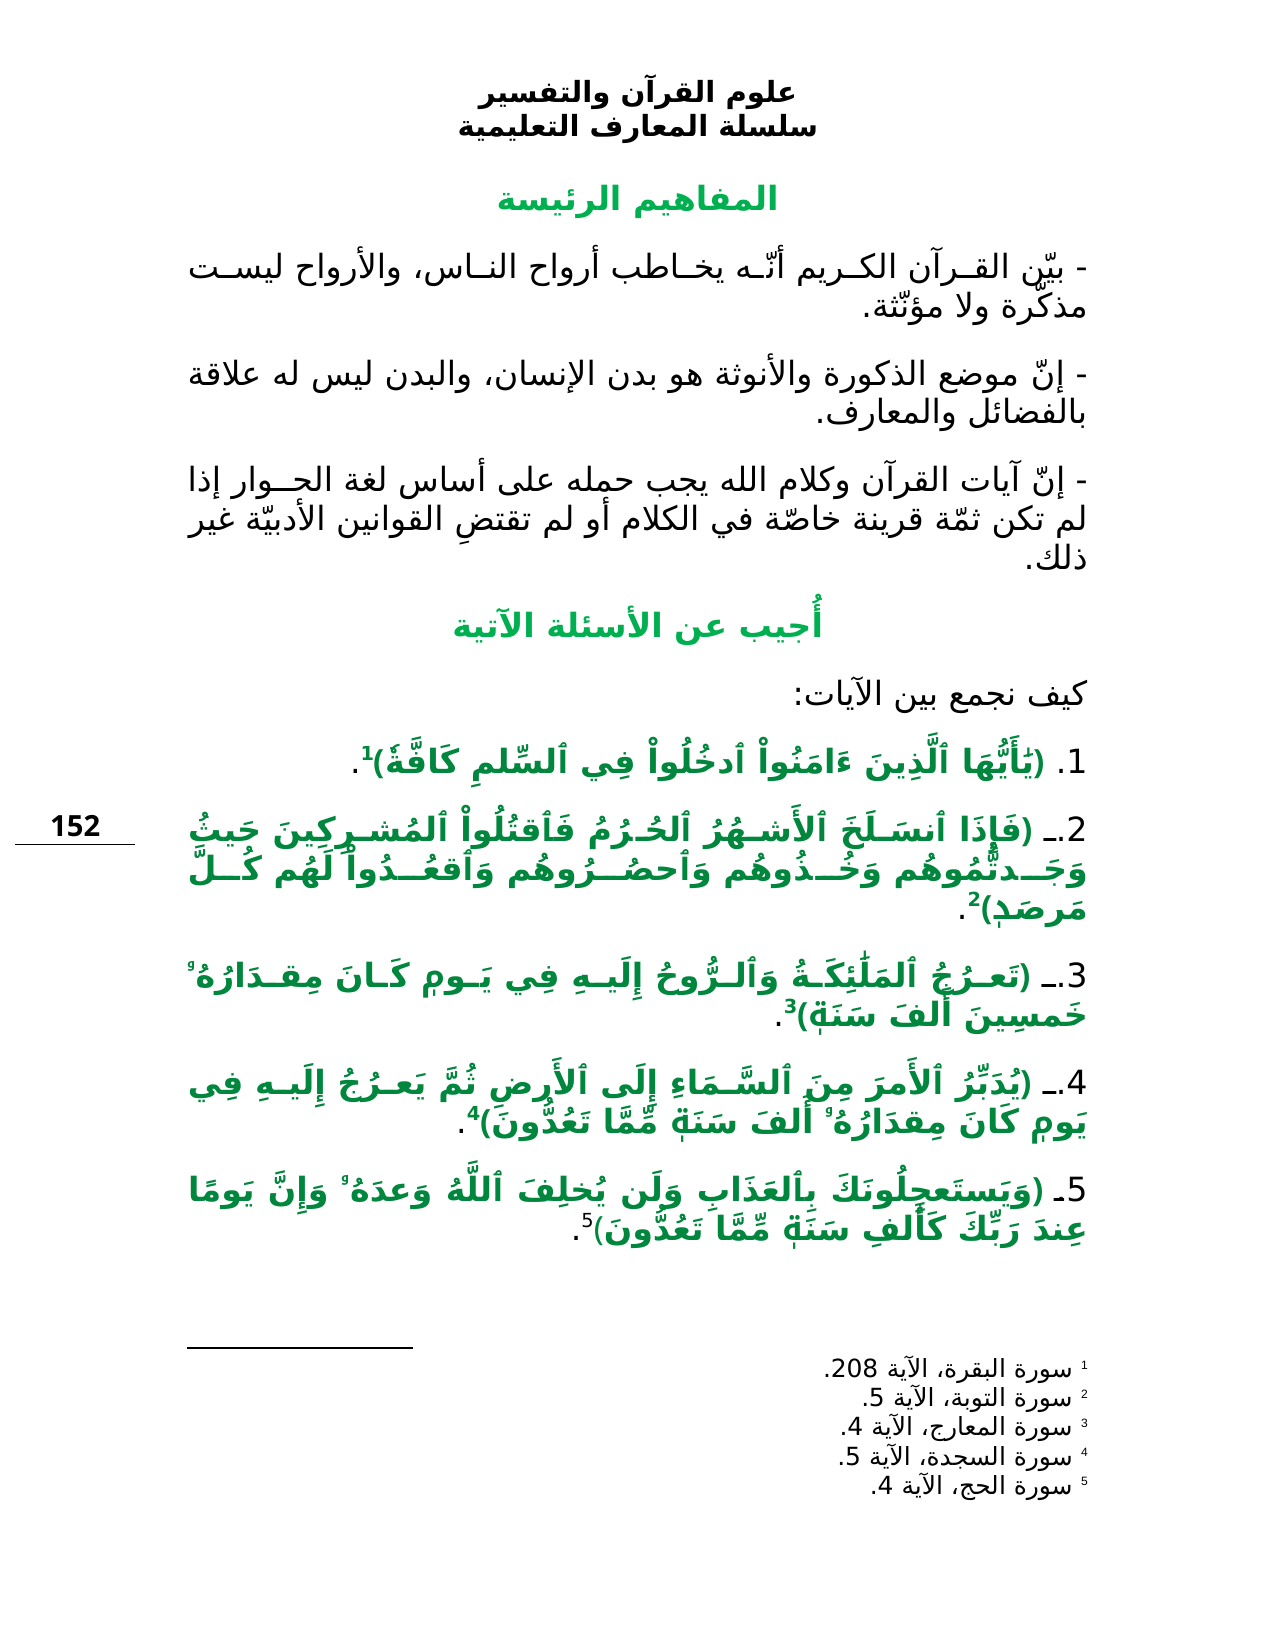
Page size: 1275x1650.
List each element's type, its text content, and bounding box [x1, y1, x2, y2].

text أُجيب عن الأسئلة الآتية [187, 607, 1087, 646]
text - إنّ موضع الذكورة والأنوثة هو بدن الإنسان، والبدن ليس له علاقة بالفضائل والمعارف. [187, 354, 1087, 432]
text 5. ﴿وَيَستَعجِلُونَكَ بِٱلعَذَابِ وَلَن يُخلِفَ ٱللَّهُ وَعدَهُۥ وَإِنَّ يَومًا عِندَ رَبِّكَ كَأَلفِ سَنَةٖ مِّمَّا تَعُدُّونَ﴾. [187, 1171, 1087, 1248]
text - إنّ آيات القرآن وكلام الله يجب حمله على أساس لغة الحوار إذا لم تكن ثمّة قرينة خاصّة في الكلام أو لم تقتضِ القوانين الأدبيّة غير ذلك. [187, 461, 1087, 577]
text كيف نجمع بين الآيات: [187, 675, 1087, 713]
text - بيّن القرآن الكريم أنّه يخاطب أرواح الناس، والأرواح ليست مذكّرة ولا مؤنّثة. [187, 247, 1087, 325]
text المفاهيم الرئيسة [187, 179, 1087, 218]
text 2. ﴿فَإِذَا ٱنسَلَخَ ٱلأَشهُرُ ٱلحُرُمُ فَٱقتُلُواْ ٱلمُشرِكِينَ حَيثُ وَجَدتُّمُوهُم وَخُذُوهُم وَٱحصُرُوهُم وَٱقعُدُواْ لَهُم كُلَّ مَرصَدٖ﴾. [187, 811, 1087, 927]
text 1. ﴿يَٰأَيُّهَا ٱلَّذِينَ ءَامَنُواْ ٱدخُلُواْ فِي ٱلسِّلمِ كَافَّةٗ﴾. [187, 743, 1087, 782]
text 3. ﴿تَعرُجُ ٱلمَلَٰئِكَةُ وَٱلرُّوحُ إِلَيهِ فِي يَومٖ كَانَ مِقدَارُهُۥ خَمسِينَ أَلفَ سَنَةٖ﴾. [187, 956, 1087, 1034]
text 4. ﴿يُدَبِّرُ ٱلأَمرَ مِنَ ٱلسَّمَاءِ إِلَى ٱلأَرضِ ثُمَّ يَعرُجُ إِلَيهِ فِي يَومٖ كَانَ مِقدَارُهُۥ أَلفَ سَنَةٖ مِّمَّا تَعُدُّونَ﴾. [187, 1063, 1087, 1141]
